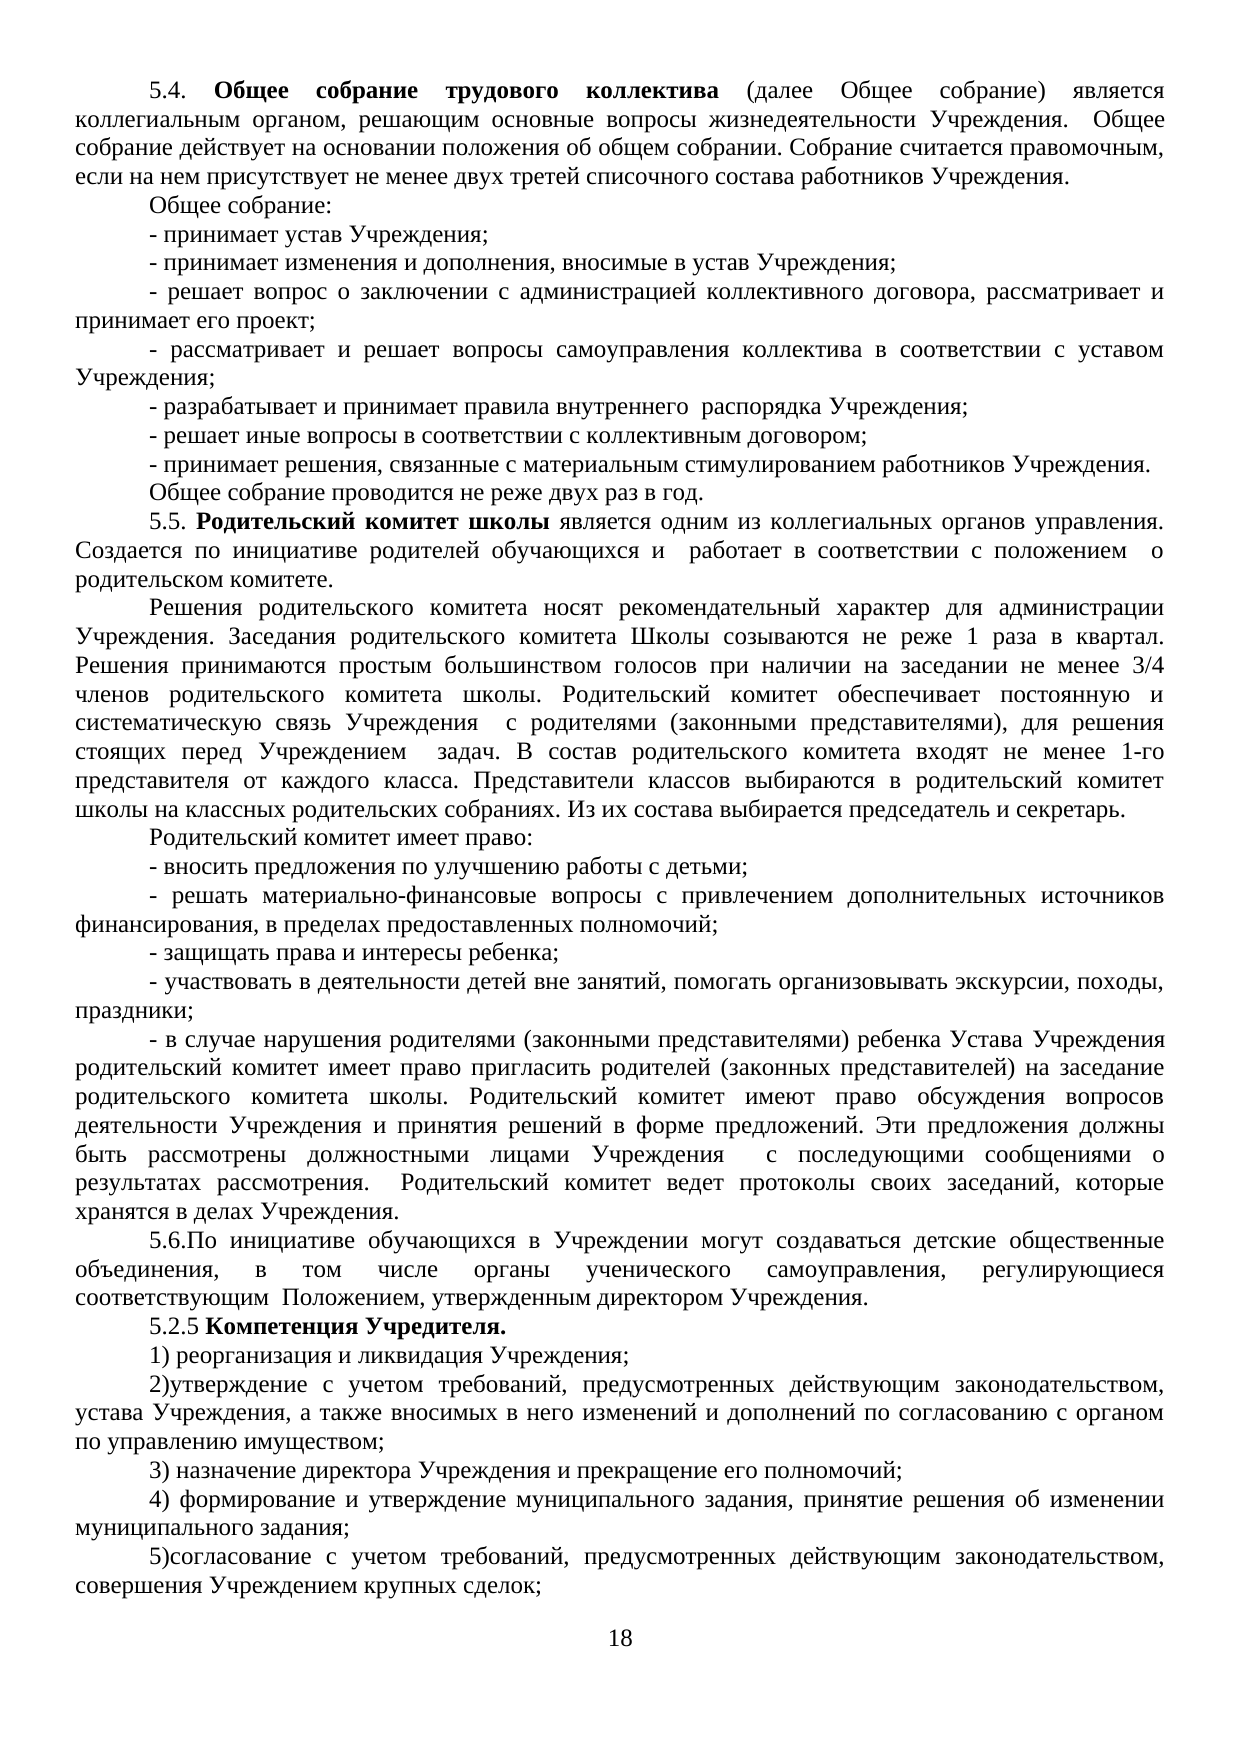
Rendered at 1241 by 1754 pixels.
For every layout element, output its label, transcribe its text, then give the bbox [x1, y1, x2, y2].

text 1) реорганизация и ликвидация Учреждения; [75, 1340, 1165, 1369]
text - в случае нарушения родителями (законными представителями) ребенка Устава Учреждения родительский комитет имеет право пригласить родителей (законных представителей) на заседание родительского комитета школы. Родительский комитет имеют право обсуждения вопросов деятельности Учреждения и принятия решений в форме предложений. Эти предложения должны быть рассмотрены должностными лицами Учреждения с последующими сообщениями о результатах рассмотрения. Родительский комитет ведет протоколы своих заседаний, которые хранятся в делах Учреждения. [75, 1024, 1165, 1225]
text Родительский комитет имеет право: [75, 822, 1165, 851]
text 2)утверждение с учетом требований, предусмотренных действующим законодательством, устава Учреждения, а также вносимых в него изменений и дополнений по согласованию с органом по управлению имуществом; [75, 1369, 1165, 1455]
text 5)согласование с учетом требований, предусмотренных действующим законодательством, совершения Учреждением крупных сделок; [75, 1541, 1165, 1599]
text Решения родительского комитета носят рекомендательный характер для администрации Учреждения. Заседания родительского комитета Школы созываются не реже 1 раза в квартал. Решения принимаются простым большинством голосов при наличии на заседании не менее 3/4 членов родительского комитета школы. Родительский комитет обеспечивает постоянную и систематическую связь Учреждения с родителями (законными представителями), для решения стоящих перед Учреждением задач. В состав родительского комитета входят не менее 1-го представителя от каждого класса. Представители классов выбираются в родительский комитет школы на классных родительских собраниях. Из их состава выбирается председатель и секретарь. [75, 592, 1165, 822]
text - разрабатывает и принимает правила внутреннего распорядка Учреждения; [75, 391, 1165, 420]
text - рассматривает и решает вопросы самоуправления коллектива в соответствии с уставом Учреждения; [75, 334, 1165, 391]
text - участвовать в деятельности детей вне занятий, помогать организовывать экскурсии, походы, праздники; [75, 966, 1165, 1024]
text - принимает устав Учреждения; [75, 219, 1165, 247]
text 5.2.5 Компетенция Учредителя. [75, 1311, 1165, 1340]
text 4) формирование и утверждение муниципального задания, принятие решения об изменении муниципального задания; [75, 1484, 1165, 1541]
text 3) назначение директора Учреждения и прекращение его полномочий; [75, 1455, 1165, 1484]
text 5.4. Общее собрание трудового коллектива (далее Общее собрание) является коллегиальным органом, решающим основные вопросы жизнедеятельности Учреждения. Общее собрание действует на основании положения об общем собрании. Собрание считается правомочным, если на нем присутствует не менее двух третей списочного состава работников Учреждения. [75, 75, 1165, 190]
text Общее собрание: [75, 190, 1165, 219]
text Общее собрание проводится не реже двух раз в год. [75, 477, 1165, 506]
text - решает иные вопросы в соответствии с коллективным договором; [75, 420, 1165, 449]
text 5.6.По инициативе обучающихся в Учреждении могут создаваться детские общественные объединения, в том числе органы ученического самоуправления, регулирующиеся соответствующим Положением, утвержденным директором Учреждения. [75, 1225, 1165, 1311]
text - принимает решения, связанные с материальным стимулированием работников Учреждения. [75, 449, 1165, 477]
text - решает вопрос о заключении с администрацией коллективного договора, рассматривает и принимает его проект; [75, 276, 1165, 334]
text 5.5. Родительский комитет школы является одним из коллегиальных органов управления. Создается по инициативе родителей обучающихся и работает в соответствии с положением о родительском комитете. [75, 506, 1165, 592]
text - принимает изменения и дополнения, вносимые в устав Учреждения; [75, 247, 1165, 276]
text - защищать права и интересы ребенка; [75, 937, 1165, 966]
text - вносить предложения по улучшению работы с детьми; [75, 851, 1165, 880]
text - решать материально-финансовые вопросы с привлечением дополнительных источников финансирования, в пределах предоставленных полномочий; [75, 880, 1165, 937]
